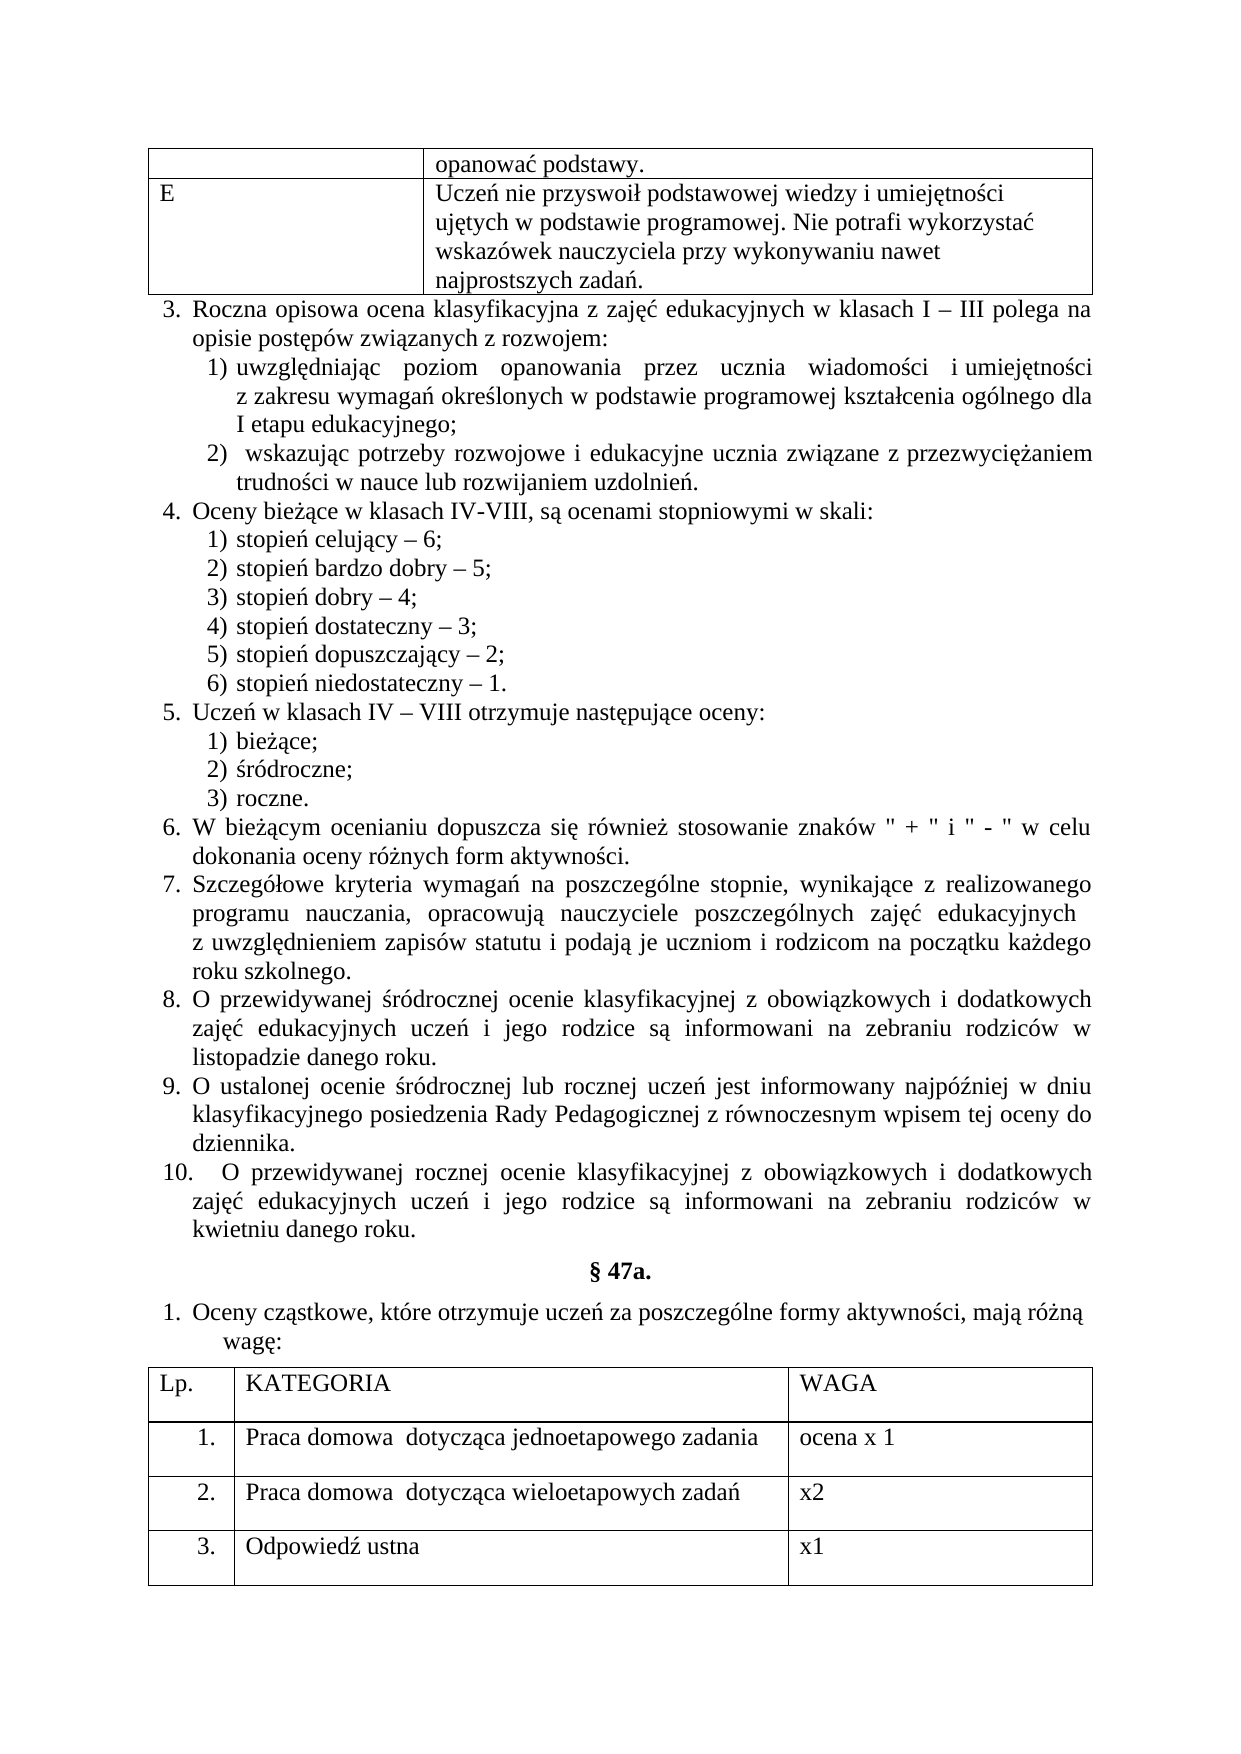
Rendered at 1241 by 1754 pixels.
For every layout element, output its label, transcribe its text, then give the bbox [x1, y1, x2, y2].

text § 47a. [148, 1256, 1093, 1284]
list Uczeń w klasach IV – VIII otrzymuje następujące oceny: [162, 697, 1093, 726]
list O przewidywanej śródrocznej ocenie klasyfikacyjnej z obowiązkowych i dodatkowych zajęć edukacyjnych uczeń i jego rodzice są informowani na zebraniu rodziców w listopadzie danego roku. [162, 984, 1093, 1071]
table_cell Praca domowa dotycząca wieloetapowych zadań [235, 1477, 788, 1530]
list stopień dostateczny – 3; [207, 611, 1093, 639]
table_cell Praca domowa dotycząca jednoetapowego zadania [235, 1423, 788, 1476]
table_cell E [149, 179, 423, 293]
list wskazując potrzeby rozwojowe i edukacyjne ucznia związane z przezwyciężaniem trudności w nauce lub rozwijaniem uzdolnień. [207, 438, 1093, 496]
table_cell x2 [789, 1477, 1092, 1530]
list Oceny bieżące w klasach IV-VIII, są ocenami stopniowymi w skali: [162, 496, 1093, 524]
table_cell [149, 1423, 234, 1476]
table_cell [424, 149, 1092, 177]
table_cell ocena x 1 [789, 1423, 1092, 1476]
table_header WAGA [789, 1368, 1092, 1421]
list roczne. [207, 783, 1093, 812]
table_cell Uczeń nie przyswoił podstawowej wiedzy i umiejętności ujętych w podstawie programowej. Nie potrafi wykorzystać wskazówek nauczyciela przy wykonywaniu nawet najprostszych zadań. [424, 179, 1092, 293]
table_header KATEGORIA [235, 1368, 788, 1421]
list śródroczne; [207, 754, 1093, 783]
list Oceny cząstkowe, które otrzymuje uczeń za poszczególne formy aktywności, mają różną wagę: [162, 1297, 1093, 1354]
list W bieżącym ocenianiu dopuszcza się również stosowanie znaków " + " i " - " w celu dokonania oceny różnych form aktywności. [162, 812, 1093, 869]
list stopień dobry – 4; [207, 582, 1093, 611]
table_cell x1 [789, 1531, 1092, 1585]
list O ustalonej ocenie śródrocznej lub rocznej uczeń jest informowany najpóźniej w dniu klasyfikacyjnego posiedzenia Rady Pedagogicznej z równoczesnym wpisem tej oceny do dziennika. [162, 1071, 1093, 1157]
list bieżące; [207, 726, 1093, 754]
list uwzględniając poziom opanowania przez ucznia wiadomości i umiejętności z zakresu wymagań określonych w podstawie programowej kształcenia ogólnego dla I etapu edukacyjnego; [207, 352, 1093, 438]
list stopień bardzo dobry – 5; [207, 553, 1093, 582]
list stopień celujący – 6; [207, 524, 1093, 553]
table_cell [149, 1531, 234, 1585]
table_cell D [149, 149, 423, 177]
list Szczegółowe kryteria wymagań na poszczególne stopnie, wynikające z realizowanego programu nauczania, opracowują nauczyciele poszczególnych zajęć edukacyjnych z uwzględnieniem zapisów statutu i podają je uczniom i rodzicom na początku każdego roku szkolnego. [162, 869, 1093, 984]
list stopień niedostateczny – 1. [207, 668, 1093, 697]
list Roczna opisowa ocena klasyfikacyjna z zajęć edukacyjnych w klasach I – III polega na opisie postępów związanych z rozwojem: [162, 295, 1093, 352]
list O przewidywanej rocznej ocenie klasyfikacyjnej z obowiązkowych i dodatkowych zajęć edukacyjnych uczeń i jego rodzice są informowani na zebraniu rodziców w kwietniu danego roku. [162, 1157, 1093, 1243]
list stopień dopuszczający – 2; [207, 639, 1093, 668]
table_cell Odpowiedź ustna [235, 1531, 788, 1585]
table_header Lp. [149, 1368, 234, 1421]
table_cell [149, 1477, 234, 1530]
